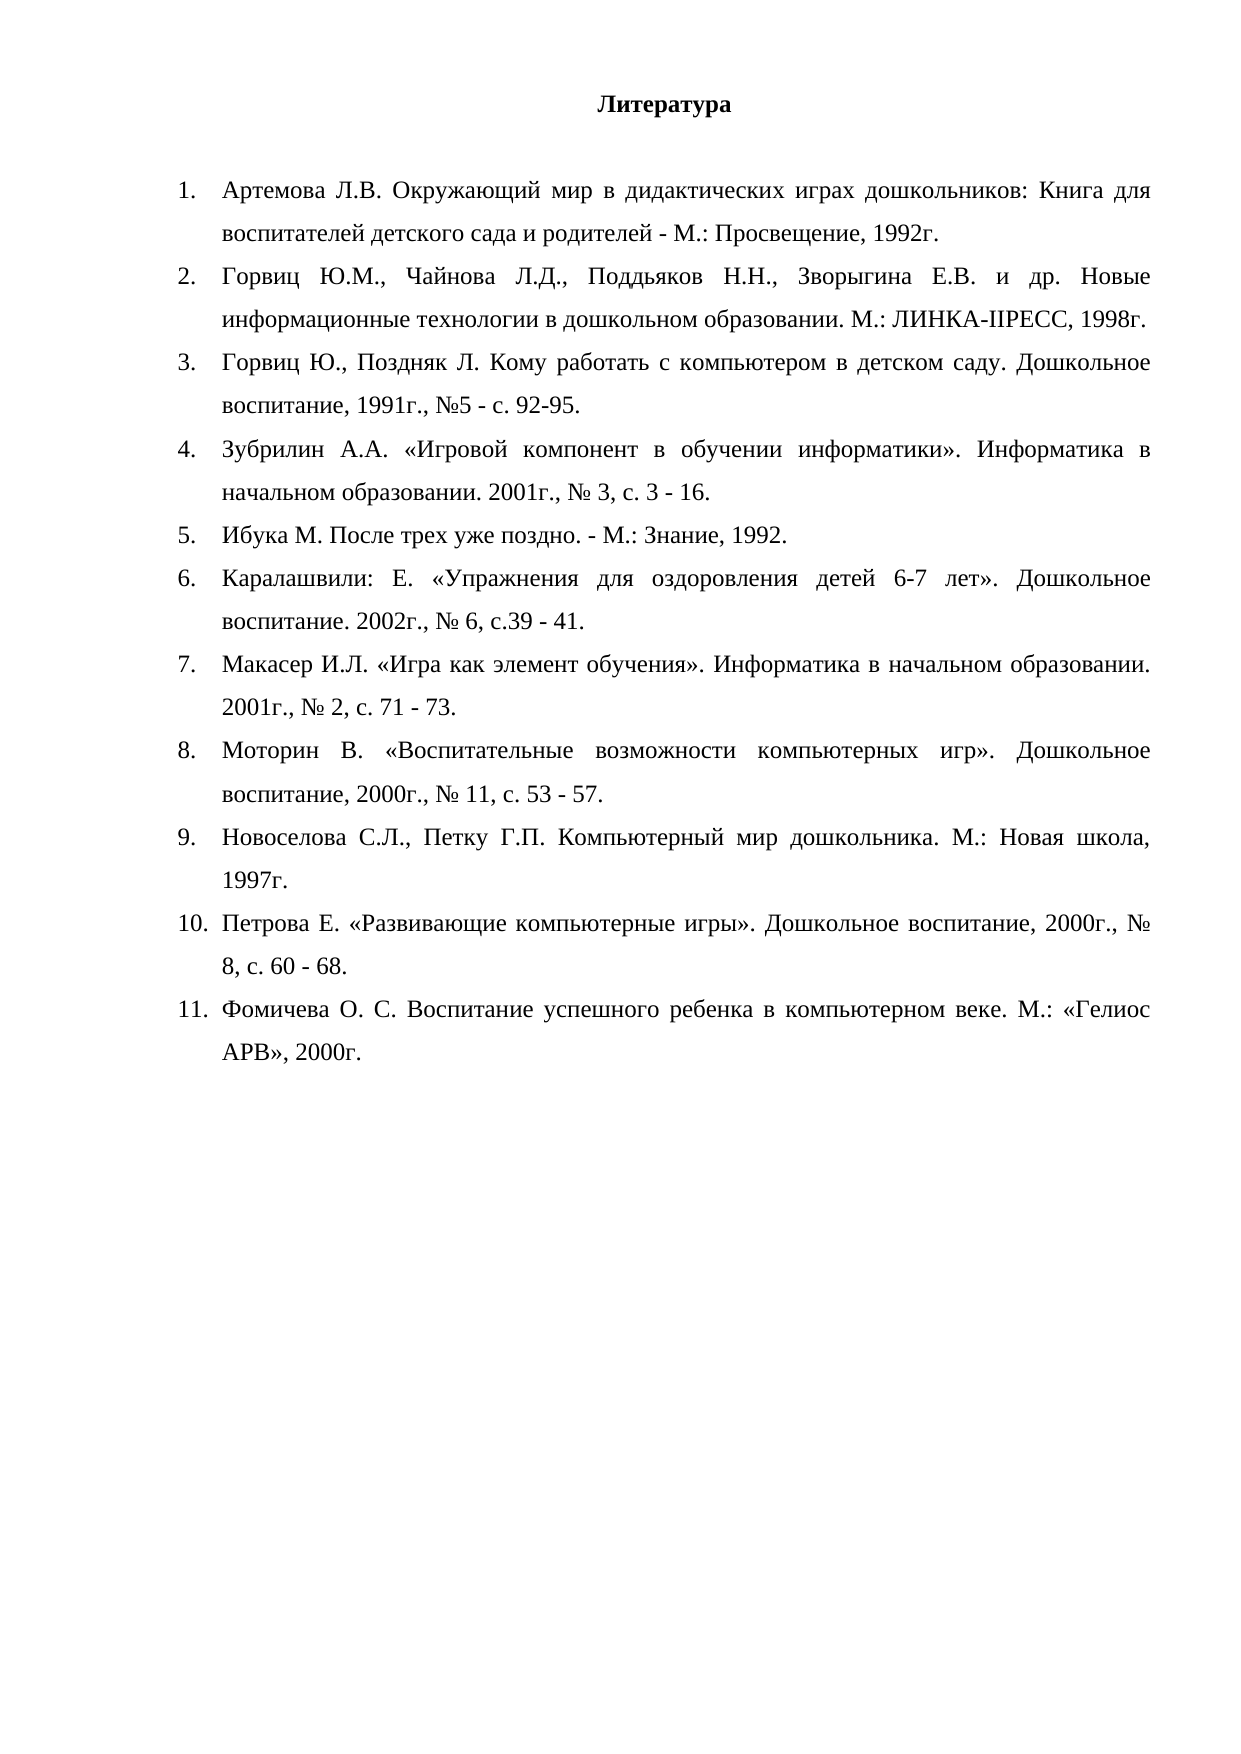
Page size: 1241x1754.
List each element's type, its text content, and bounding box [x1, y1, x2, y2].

list Фомичева О. С. Воспитание успешного ребенка в компьютерном веке. М.: «Гелиос АРВ», 2000г. [177, 994, 1152, 1066]
list Зубрилин А.А. «Игровой компонент в обучении информатики». Информатика в начальном образовании. 2001г., № 3, с. 3 - 16. [177, 434, 1152, 506]
list Петрова Е. «Развивающие компьютерные игры». Дошкольное воспитание, 2000г., № 8, с. 60 - 68. [177, 908, 1152, 980]
list Артемова Л.В. Окружающий мир в дидактических играх дошкольников: Книга для воспитателей детского сада и родителей - М.: Просвещение, 1992г. [177, 175, 1152, 247]
list Моторин В. «Воспитательные возможности компьютерных игр». Дошкольное воспитание, 2000г., № 11, с. 53 - 57. [177, 736, 1152, 807]
list Макасер И.Л. «Игра как элемент обучения». Информатика в начальном образовании. 2001г., № 2, с. 71 - 73. [177, 649, 1152, 721]
text Литература [177, 89, 1152, 117]
list Горвиц Ю., Поздняк Л. Кому работать с компьютером в детском саду. Дошкольное воспитание, 1991г., №5 - с. 92-95. [177, 347, 1152, 419]
list Новоселова С.Л., Петку Г.П. Компьютерный мир дошкольника. М.: Новая школа, 1997г. [177, 822, 1152, 894]
list Горвиц Ю.М., Чайнова Л.Д., Поддьяков Н.Н., Зворыгина Е.В. и др. Новые информационные технологии в дошкольном образовании. М.: ЛИНКА-IIPЕСС, 1998г. [177, 261, 1152, 333]
list Ибука М. После трех уже поздно. - М.: Знание, 1992. [177, 520, 1152, 549]
list Каралашвили: Е. «Упражнения для оздоровления детей 6-7 лет». Дошкольное воспитание. 2002г., № 6, с.39 - 41. [177, 563, 1152, 635]
